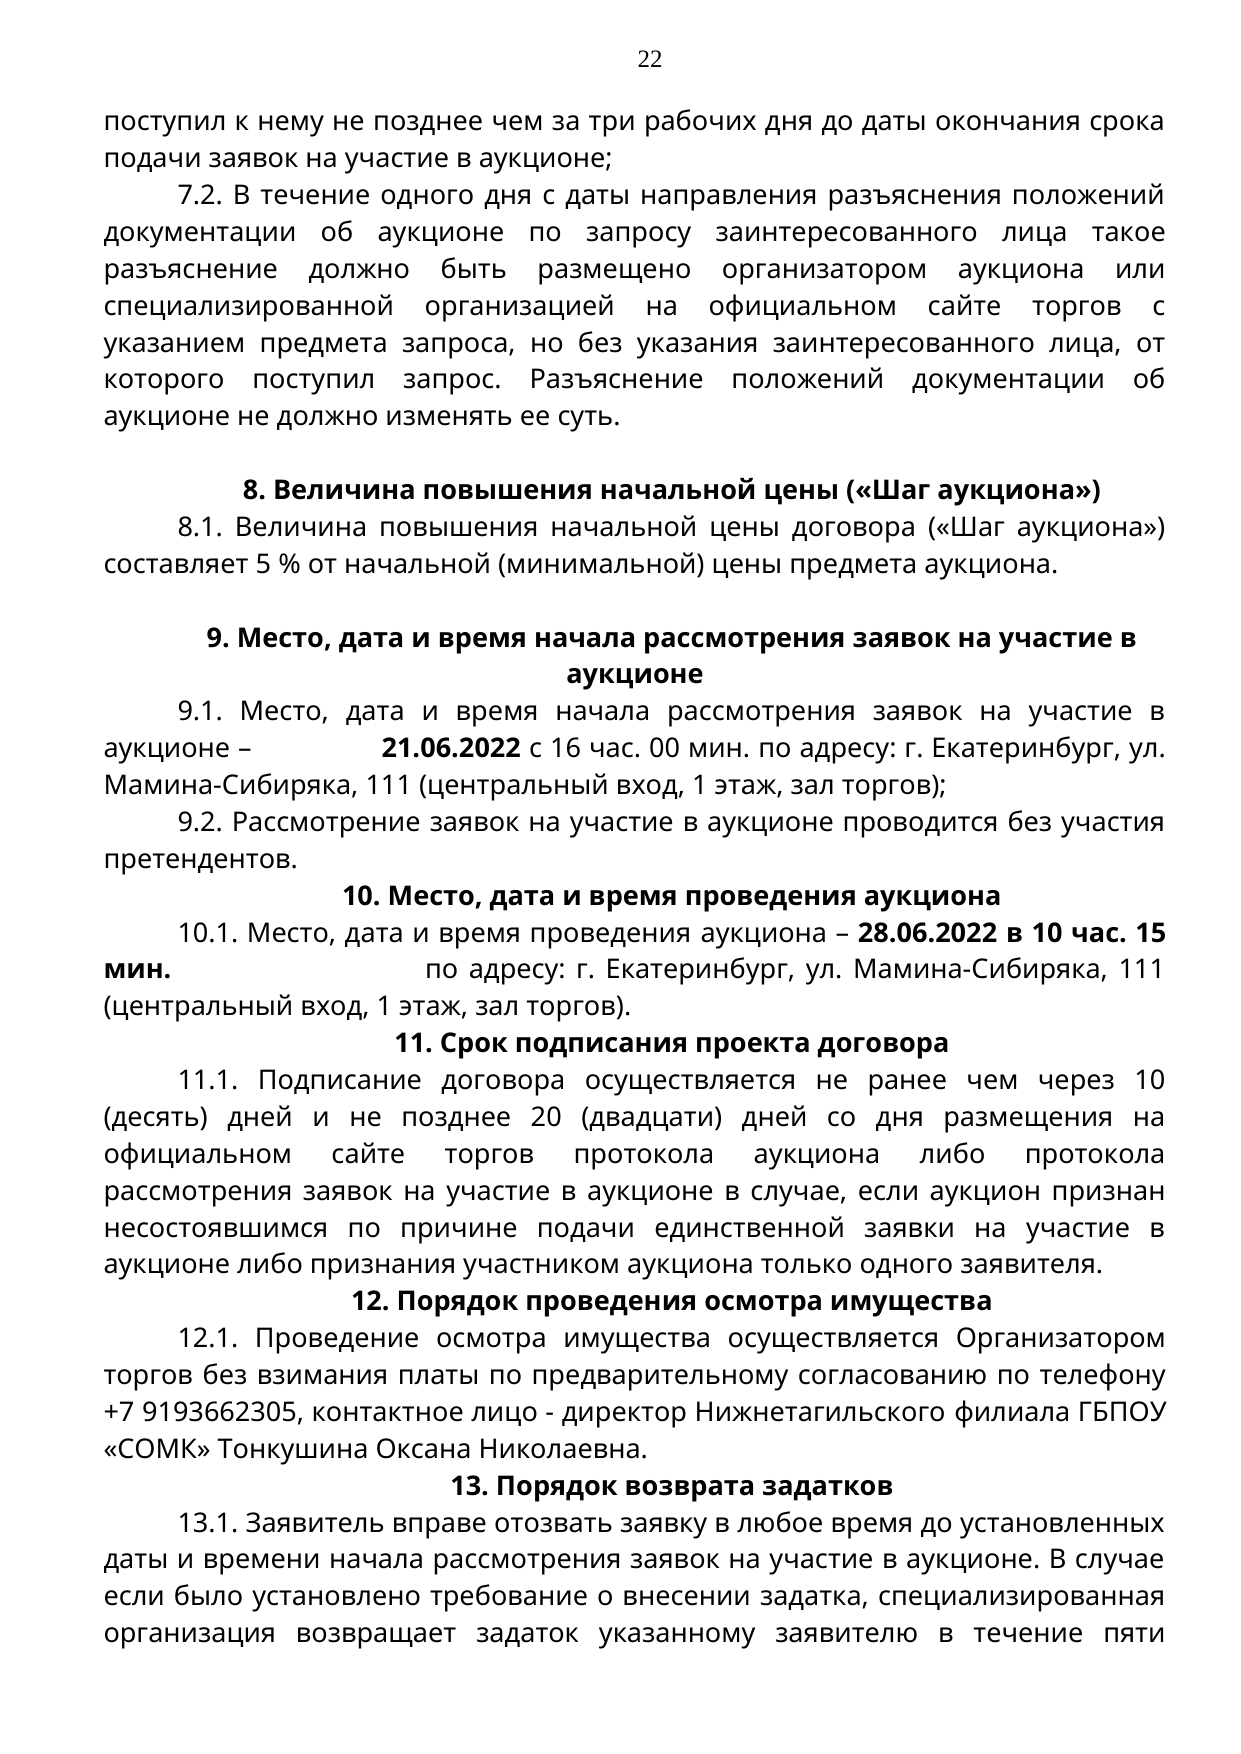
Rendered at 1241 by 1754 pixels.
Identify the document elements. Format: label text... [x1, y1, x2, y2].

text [103, 1503, 1167, 1651]
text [103, 102, 1167, 176]
text 7.2. В течение одного дня с даты направления разъяснения положений документации об аукционе по запросу заинтересованного лица такое разъяснение должно быть размещено организатором аукциона или специализированной организацией на официальном сайте торгов с указанием предмета запроса, но без указания заинтересованного лица, от которого поступил запрос. Разъяснение положений документации об аукционе не должно изменять ее суть. [103, 176, 1167, 434]
text 9.2. Рассмотрение заявок на участие в аукционе проводится без участия претендентов. [103, 802, 1167, 876]
text 11. Срок подписания проекта договора [103, 1024, 1167, 1061]
text 9.1. Место, дата и время начала рассмотрения заявок на участие в аукционе – 21.06.2022 с 16 час. 00 мин. по адресу: г. Екатеринбург, ул. Мамина-Сибиряка, 111 (центральный вход, 1 этаж, зал торгов); [103, 692, 1167, 802]
text 10. Место, дата и время проведения аукциона [103, 876, 1167, 913]
text 12.1. Проведение осмотра имущества осуществляется Организатором торгов без взимания платы по предварительному согласованию по телефону +7 9193662305, контактное лицо - директор Нижнетагильского филиала ГБПОУ «СОМК» Тонкушина Оксана Николаевна. [103, 1319, 1167, 1466]
text 11.1. Подписание договора осуществляется не ранее чем через 10 (десять) дней и не позднее 20 (двадцати) дней со дня размещения на официальном сайте торгов протокола аукциона либо протокола рассмотрения заявок на участие в аукционе в случае, если аукцион признан несостоявшимся по причине подачи единственной заявки на участие в аукционе либо признания участником аукциона только одного заявителя. [103, 1061, 1167, 1282]
text 8. Величина повышения начальной цены («Шаг аукциона») [103, 471, 1167, 507]
text 9. Место, дата и время начала рассмотрения заявок на участие в аукционе [103, 618, 1167, 692]
text 10.1. Место, дата и время проведения аукциона – 28.06.2022 в 10 час. 15 мин. по адресу: г. Екатеринбург, ул. Мамина-Сибиряка, 111 (центральный вход, 1 этаж, зал торгов). [103, 913, 1167, 1024]
text 12. Порядок проведения осмотра имущества [103, 1282, 1167, 1319]
text 13. Порядок возврата задатков [103, 1466, 1167, 1503]
text 8.1. Величина повышения начальной цены договора («Шаг аукциона») составляет 5 % от начальной (минимальной) цены предмета аукциона. [103, 507, 1167, 581]
